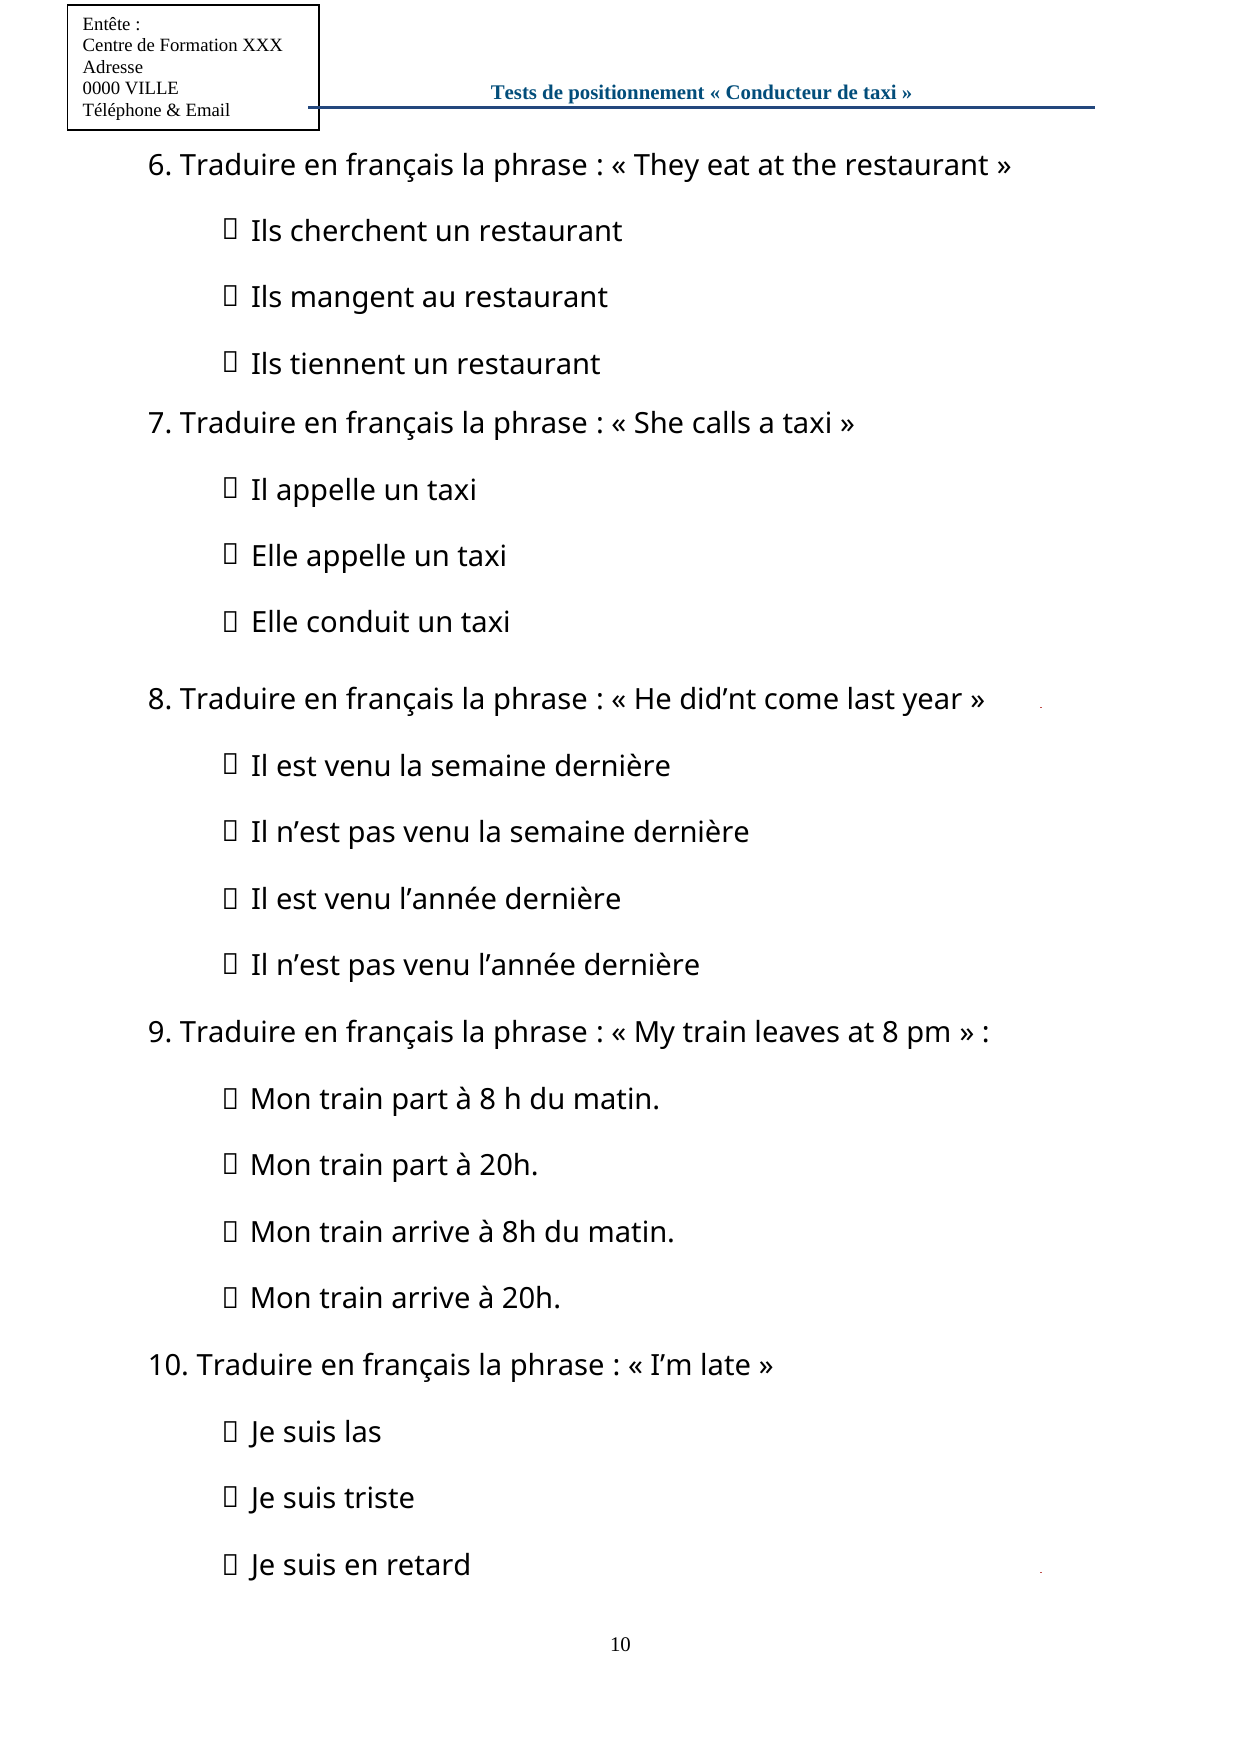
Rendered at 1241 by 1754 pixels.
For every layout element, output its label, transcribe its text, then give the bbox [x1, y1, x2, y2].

text  Il n’est pas venu la semaine dernière [148, 808, 1093, 849]
text  Elle conduit un taxi [148, 598, 1093, 640]
text 8. Traduire en français la phrase : « He did’nt come last year » [148, 675, 1093, 716]
text 7. Traduire en français la phrase : « She calls a taxi » [148, 406, 1093, 438]
text  Je suis en retard [148, 1540, 1093, 1582]
text  Mon train part à 20h. [148, 1141, 1093, 1182]
text  Ils mangent au restaurant [148, 273, 1093, 314]
text  Je suis las [148, 1407, 1093, 1449]
text  Il n’est pas venu l’année dernière [148, 941, 1093, 982]
text  Je suis triste [148, 1474, 1093, 1515]
text  Mon train arrive à 20h. [148, 1274, 1093, 1316]
text  Elle appelle un taxi [148, 532, 1093, 573]
text 6. Traduire en français la phrase : « They eat at the restaurant » [148, 148, 1093, 180]
text  Ils cherchent un restaurant [148, 206, 1093, 248]
text  Ils tiennent un restaurant [148, 339, 1093, 381]
text  Il appelle un taxi [148, 465, 1093, 507]
text  Mon train part à 8 h du matin. [148, 1074, 1093, 1116]
text  Mon train arrive à 8h du matin. [148, 1207, 1093, 1249]
text  Il est venu l’année dernière [148, 874, 1093, 916]
text 10. Traduire en français la phrase : « I’m late » [148, 1341, 1093, 1382]
text 9. Traduire en français la phrase : « My train leaves at 8 pm » : [148, 1007, 1093, 1049]
text  Il est venu la semaine dernière [148, 741, 1093, 783]
